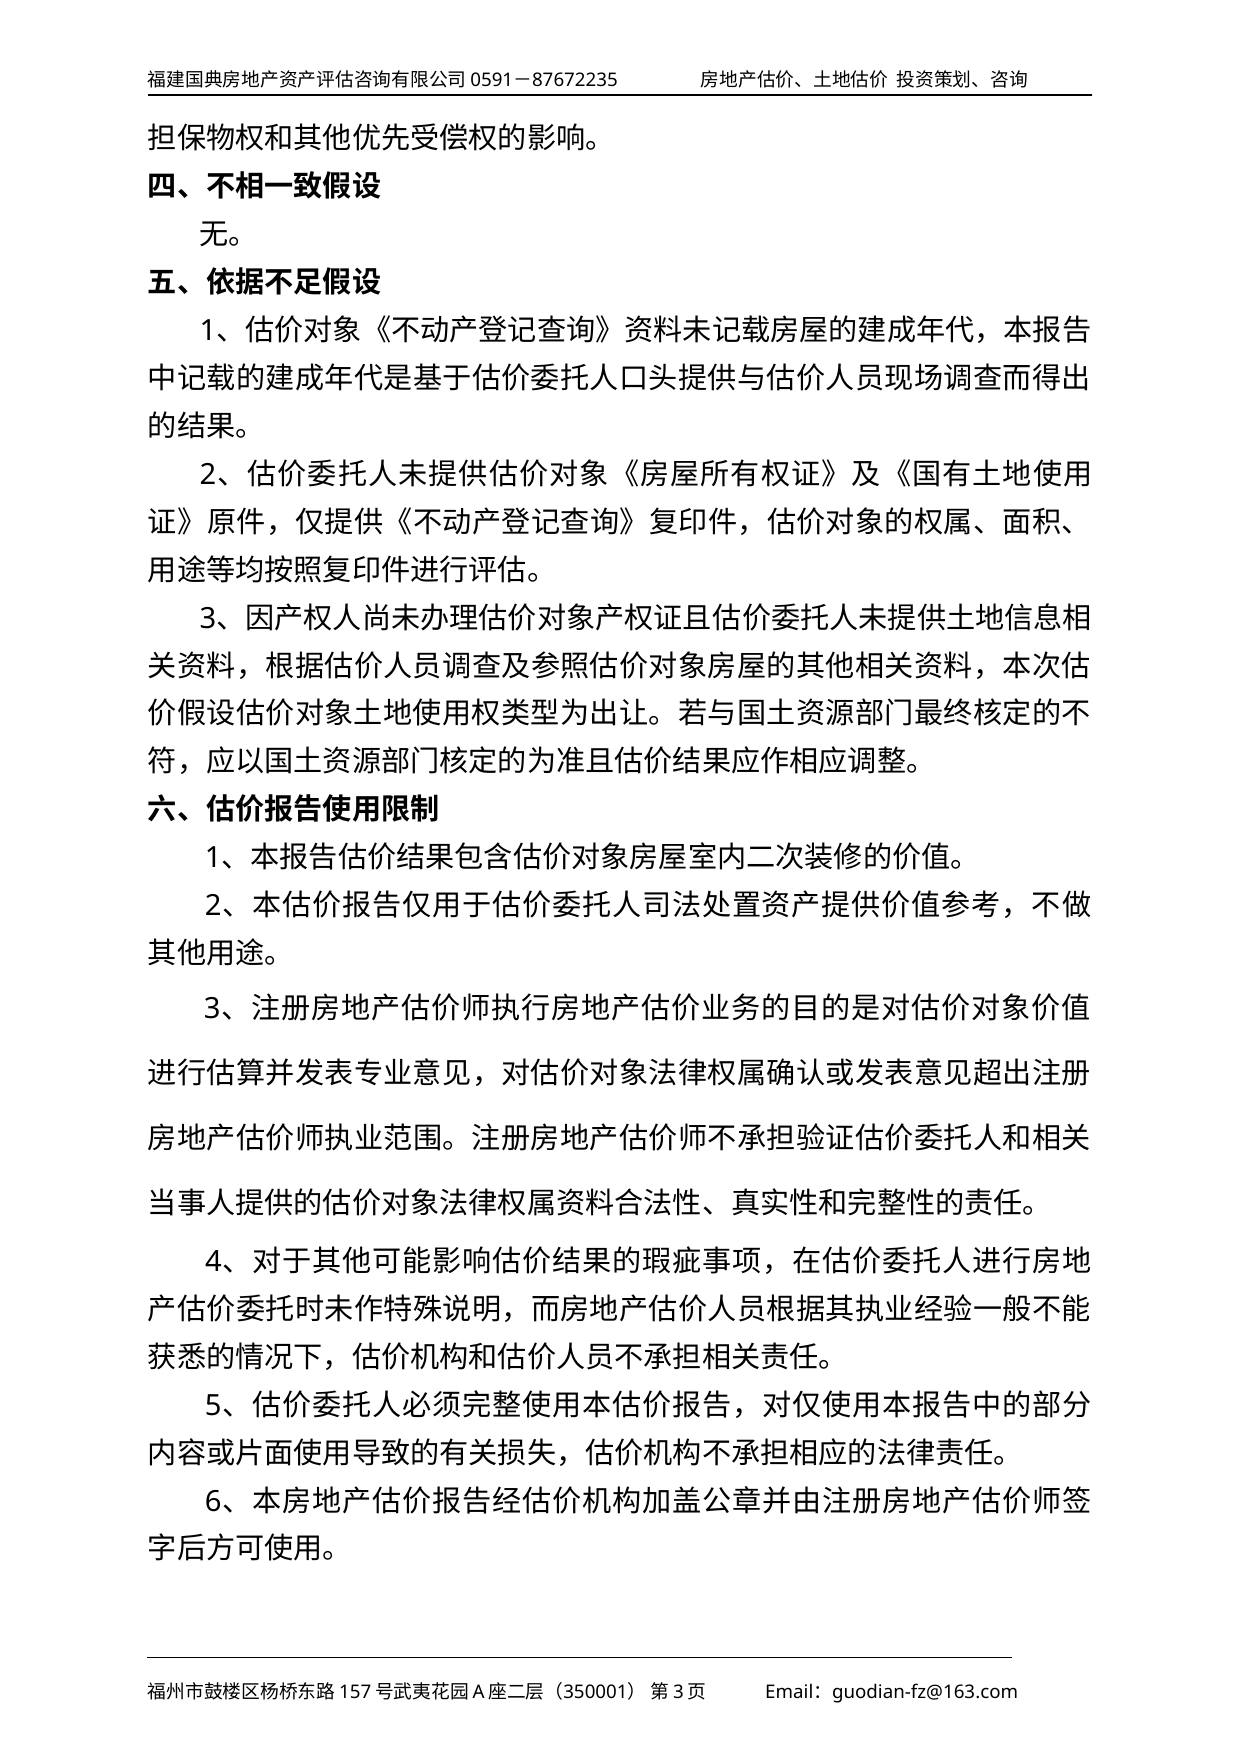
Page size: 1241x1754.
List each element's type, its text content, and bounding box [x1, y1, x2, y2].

text 2、估价委托人未提供估价对象《房屋所有权证》及《国有土地使用证》原件，仅提供《不动产登记查询》复印件，估价对象的权属、面积、用途等均按照复印件进行评估。 [148, 446, 1092, 590]
text 6、本房地产估价报告经估价机构加盖公章并由注册房地产估价师签字后方可使用。 [148, 1473, 1092, 1568]
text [148, 111, 1092, 158]
text 1、估价对象《不动产登记查询》资料未记载房屋的建成年代，本报告中记载的建成年代是基于估价委托人口头提供与估价人员现场调查而得出的结果。 [148, 302, 1092, 446]
text 2、本估价报告仅用于估价委托人司法处置资产提供价值参考，不做其他用途。 [148, 877, 1092, 973]
text 四、不相一致假设 [148, 158, 1092, 206]
text 3、注册房地产估价师执行房地产估价业务的目的是对估价对象价值进行估算并发表专业意见，对估价对象法律权属确认或发表意见超出注册房地产估价师执业范围。注册房地产估价师不承担验证估价委托人和相关当事人提供的估价对象法律权属资料合法性、真实性和完整性的责任。 [148, 973, 1092, 1233]
text 六、估价报告使用限制 [148, 781, 1092, 829]
text 五、依据不足假设 [148, 254, 1092, 302]
text 1、本报告估价结果包含估价对象房屋室内二次装修的价值。 [148, 829, 1092, 877]
text 无。 [148, 206, 1092, 254]
text 5、估价委托人必须完整使用本估价报告，对仅使用本报告中的部分内容或片面使用导致的有关损失，估价机构不承担相应的法律责任。 [148, 1377, 1092, 1473]
text 4、对于其他可能影响估价结果的瑕疵事项，在估价委托人进行房地产估价委托时未作特殊说明，而房地产估价人员根据其执业经验一般不能获悉的情况下，估价机构和估价人员不承担相关责任。 [148, 1233, 1092, 1377]
text 3、因产权人尚未办理估价对象产权证且估价委托人未提供土地信息相关资料，根据估价人员调查及参照估价对象房屋的其他相关资料，本次估价假设估价对象土地使用权类型为出让。若与国土资源部门最终核定的不符，应以国土资源部门核定的为准且估价结果应作相应调整。 [148, 590, 1092, 781]
